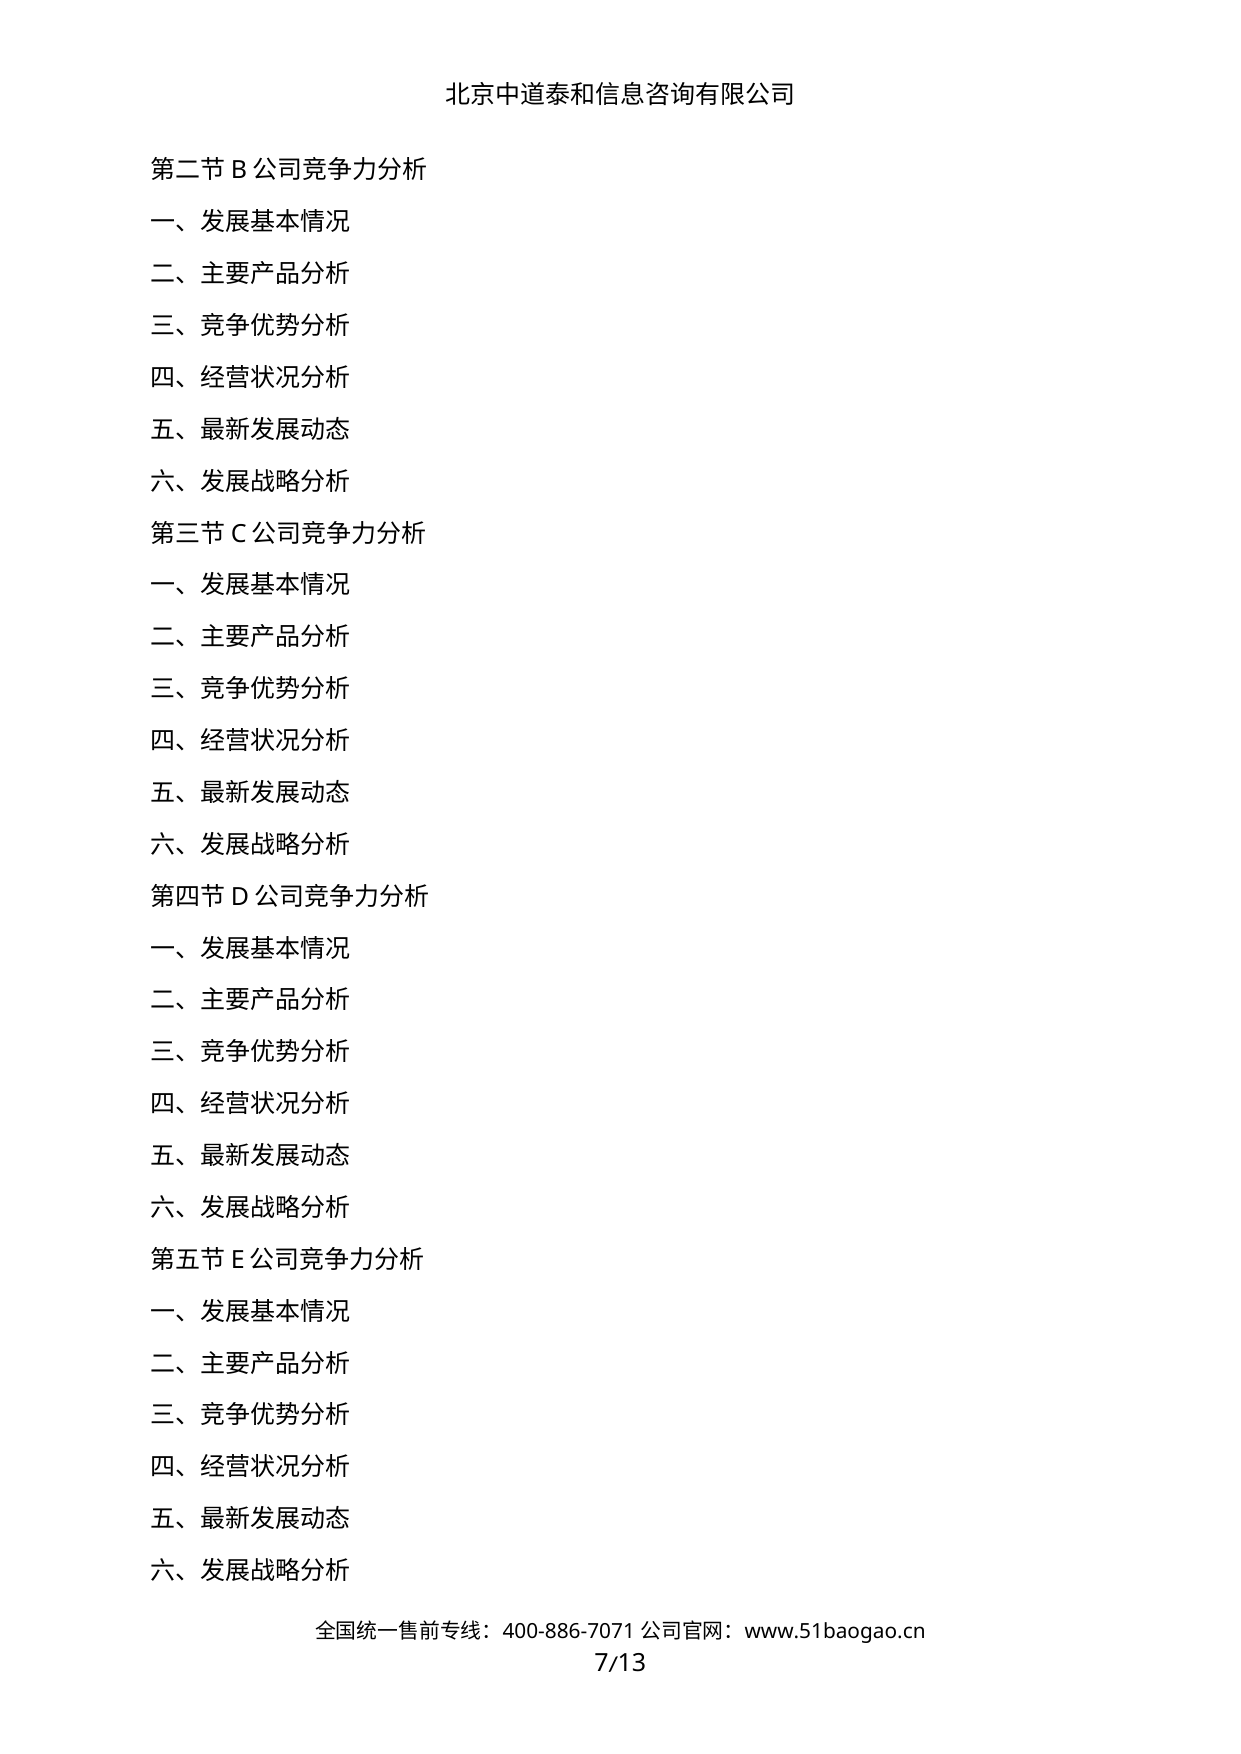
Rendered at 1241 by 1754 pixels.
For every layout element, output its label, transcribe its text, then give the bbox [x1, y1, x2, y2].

text 第二节 B公司竞争力分析 [150, 150, 1090, 186]
text 二、主要产品分析 [150, 254, 1090, 290]
text 二、主要产品分析 [150, 980, 1090, 1016]
text 六、发展战略分析 [150, 461, 1090, 497]
text 三、竞争优势分析 [150, 1395, 1090, 1431]
text 六、发展战略分析 [150, 1551, 1090, 1587]
text 一、发展基本情况 [150, 565, 1090, 601]
text 第五节 E公司竞争力分析 [150, 1239, 1090, 1276]
text 五、最新发展动态 [150, 409, 1090, 446]
text 五、最新发展动态 [150, 772, 1090, 809]
text 二、主要产品分析 [150, 1343, 1090, 1379]
text 一、发展基本情况 [150, 928, 1090, 964]
text 六、发展战略分析 [150, 824, 1090, 861]
text 一、发展基本情况 [150, 1291, 1090, 1327]
text 六、发展战略分析 [150, 1187, 1090, 1224]
text 四、经营状况分析 [150, 357, 1090, 394]
text 三、竞争优势分析 [150, 669, 1090, 705]
text 四、经营状况分析 [150, 721, 1090, 757]
text 五、最新发展动态 [150, 1136, 1090, 1172]
text 四、经营状况分析 [150, 1447, 1090, 1483]
text 第三节 C公司竞争力分析 [150, 513, 1090, 549]
text 第四节 D公司竞争力分析 [150, 876, 1090, 912]
text 一、发展基本情况 [150, 202, 1090, 238]
text 五、最新发展动态 [150, 1499, 1090, 1535]
text 三、竞争优势分析 [150, 306, 1090, 342]
text 二、主要产品分析 [150, 617, 1090, 653]
text 三、竞争优势分析 [150, 1032, 1090, 1068]
text 四、经营状况分析 [150, 1084, 1090, 1120]
